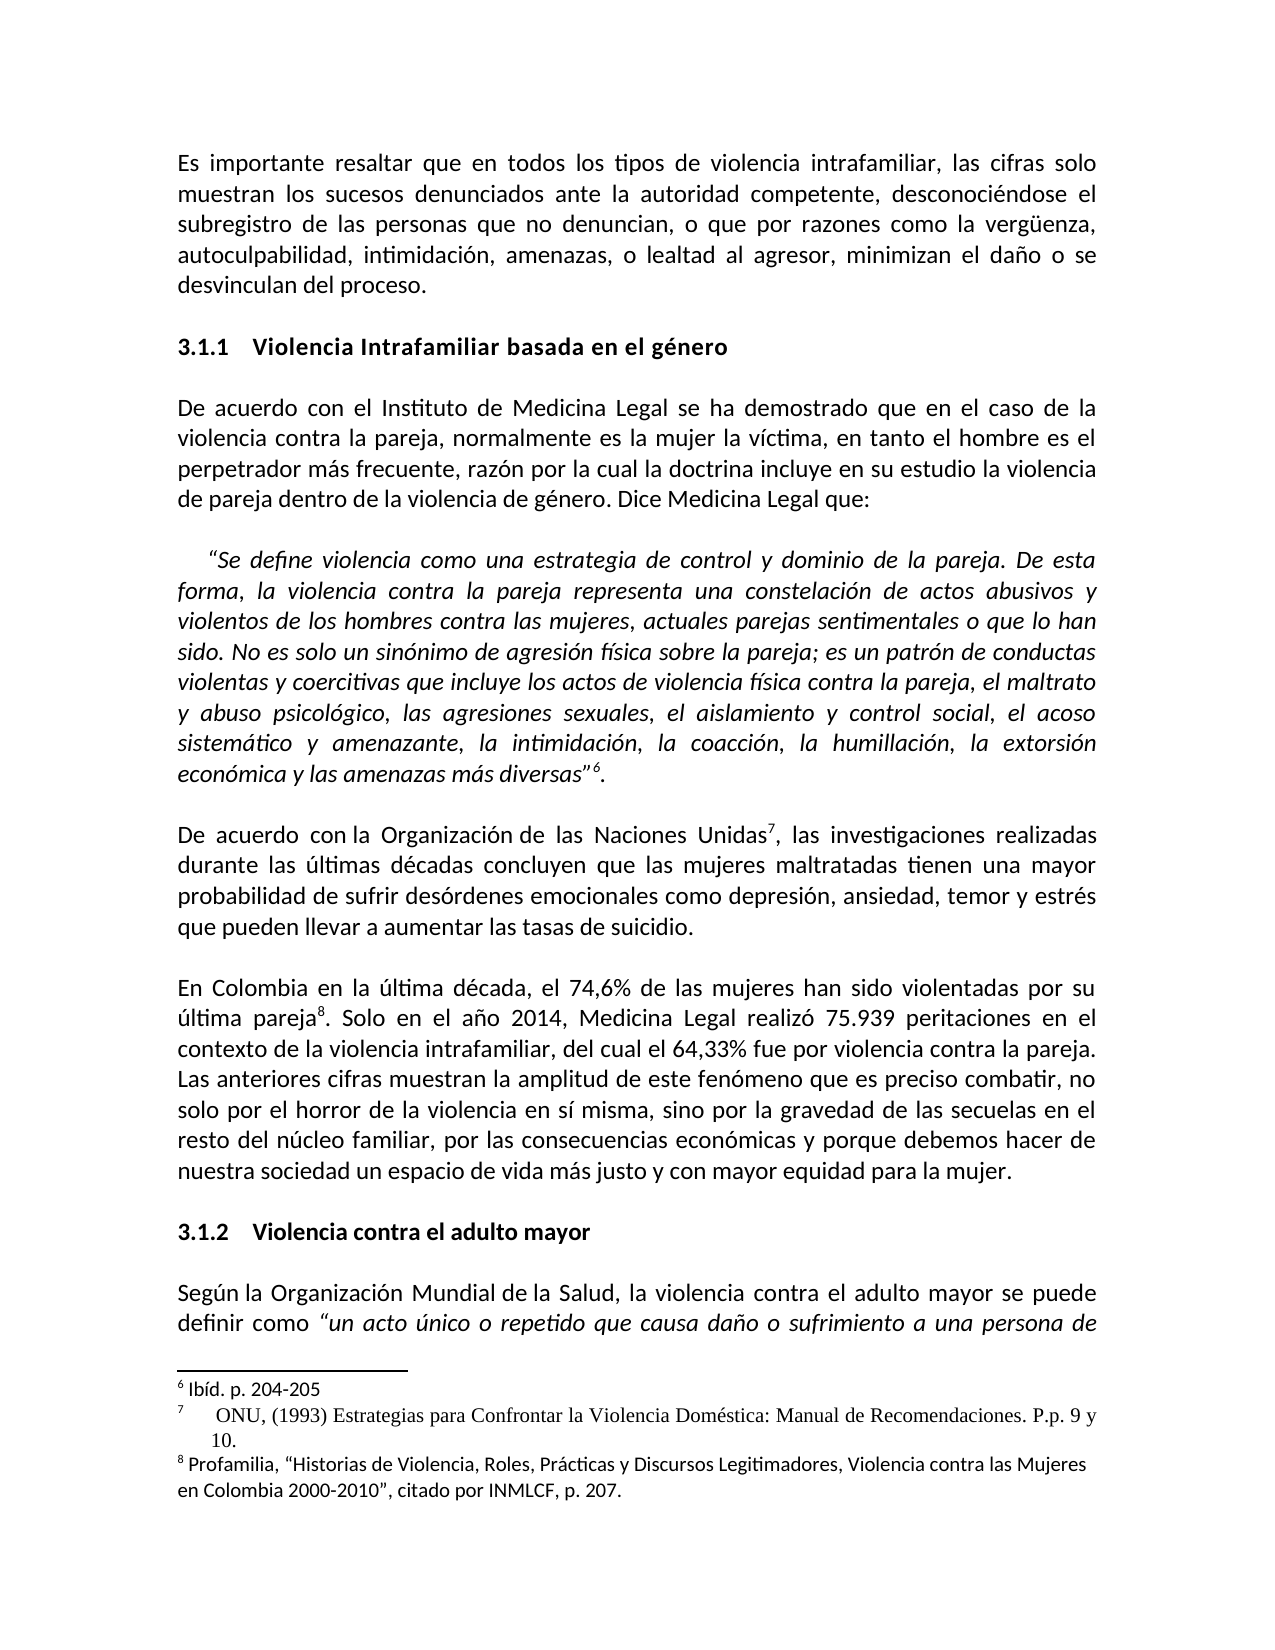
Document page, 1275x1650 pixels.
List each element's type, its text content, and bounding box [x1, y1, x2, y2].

list Violencia contra el adulto mayor [177, 1216, 1098, 1246]
text En Colombia en la última década, el 74,6% de las mujeres han sido violentadas por su última pareja. Solo en el año 2014, Medicina Legal realizó 75.939 peritaciones en el contexto de la violencia intrafamiliar, del cual el 64,33% fue por violencia contra la pareja. Las anteriores cifras muestran la amplitud de este fenómeno que es preciso combatir, no solo por el horror de la violencia en sí misma, sino por la gravedad de las secuelas en el resto del núcleo familiar, por las consecuencias económicas y porque debemos hacer de nuestra sociedad un espacio de vida más justo y con mayor equidad para la mujer. [177, 972, 1098, 1185]
list Violencia Intrafamiliar basada en el género [177, 331, 1098, 361]
text De acuerdo con el Instituto de Medicina Legal se ha demostrado que en el caso de la violencia contra la pareja, normalmente es la mujer la víctima, en tanto el hombre es el perpetrador más frecuente, razón por la cual la doctrina incluye en su estudio la violencia de pareja dentro de la violencia de género. Dice Medicina Legal que: [177, 392, 1098, 514]
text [177, 1277, 1098, 1338]
text “Se define violencia como una estrategia de control y dominio de la pareja. De esta forma, la violencia contra la pareja representa una constelación de actos abusivos y violentos de los hombres contra las mujeres, actuales parejas sentimentales o que lo han sido. No es solo un sinónimo de agresión física sobre la pareja; es un patrón de conductas violentas y coercitivas que incluye los actos de violencia física contra la pareja, el maltrato y abuso psicológico, las agresiones sexuales, el aislamiento y control social, el acoso sistemático y amenazante, la intimidación, la coacción, la humillación, la extorsión económica y las amenazas más diversas”. [177, 544, 1098, 788]
text Es importante resaltar que en todos los tipos de violencia intrafamiliar, las cifras solo muestran los sucesos denunciados ante la autoridad competente, desconociéndose el subregistro de las personas que no denuncian, o que por razones como la vergüenza, autoculpabilidad, intimidación, amenazas, o lealtad al agresor, minimizan el daño o se desvinculan del proceso. [177, 148, 1098, 300]
text De acuerdo con la Organización de las Naciones Unidas, las investigaciones realizadas durante las últimas décadas concluyen que las mujeres maltratadas tienen una mayor probabilidad de sufrir desórdenes emocionales como depresión, ansiedad, temor y estrés que pueden llevar a aumentar las tasas de suicidio. [177, 819, 1098, 941]
